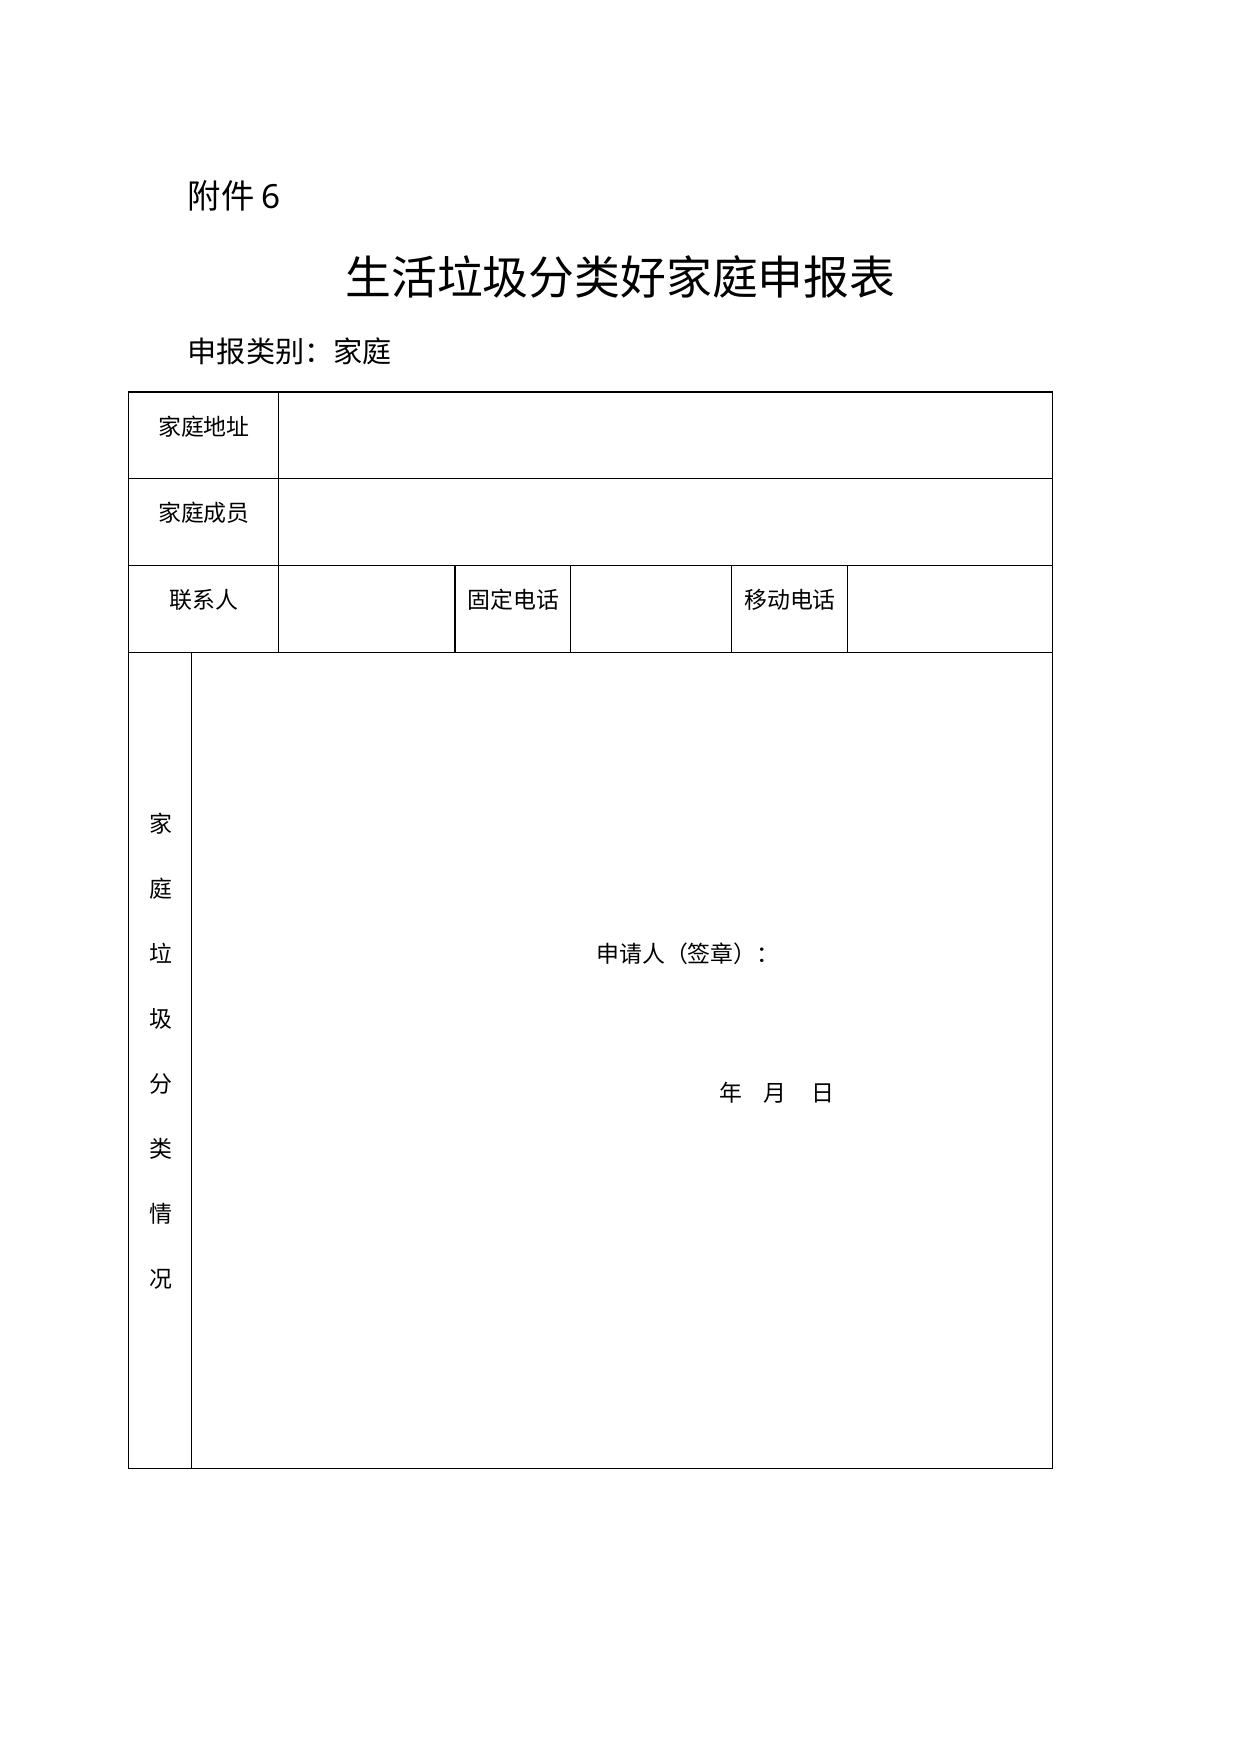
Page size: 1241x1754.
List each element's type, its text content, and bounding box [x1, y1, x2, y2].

table_header [279, 393, 1052, 478]
text 生活垃圾分类好家庭申报表 [187, 241, 1053, 307]
text 附件6 [187, 162, 1053, 220]
table_cell 家庭垃圾分类情况 [129, 653, 191, 1468]
table_header 家庭地址 [129, 393, 278, 478]
table_cell [279, 479, 1052, 565]
table_cell 固定电话 [456, 566, 570, 652]
text 申报类别：家庭 [187, 328, 1053, 371]
table_cell [279, 566, 454, 652]
table_cell 申请人（签章）： 年 月 日 [192, 653, 1052, 1468]
table_cell 联系人 [129, 566, 278, 652]
table_cell 家庭成员 [129, 479, 278, 565]
table_cell [848, 566, 1052, 652]
table_cell 移动电话 [732, 566, 847, 652]
table_cell [571, 566, 731, 652]
